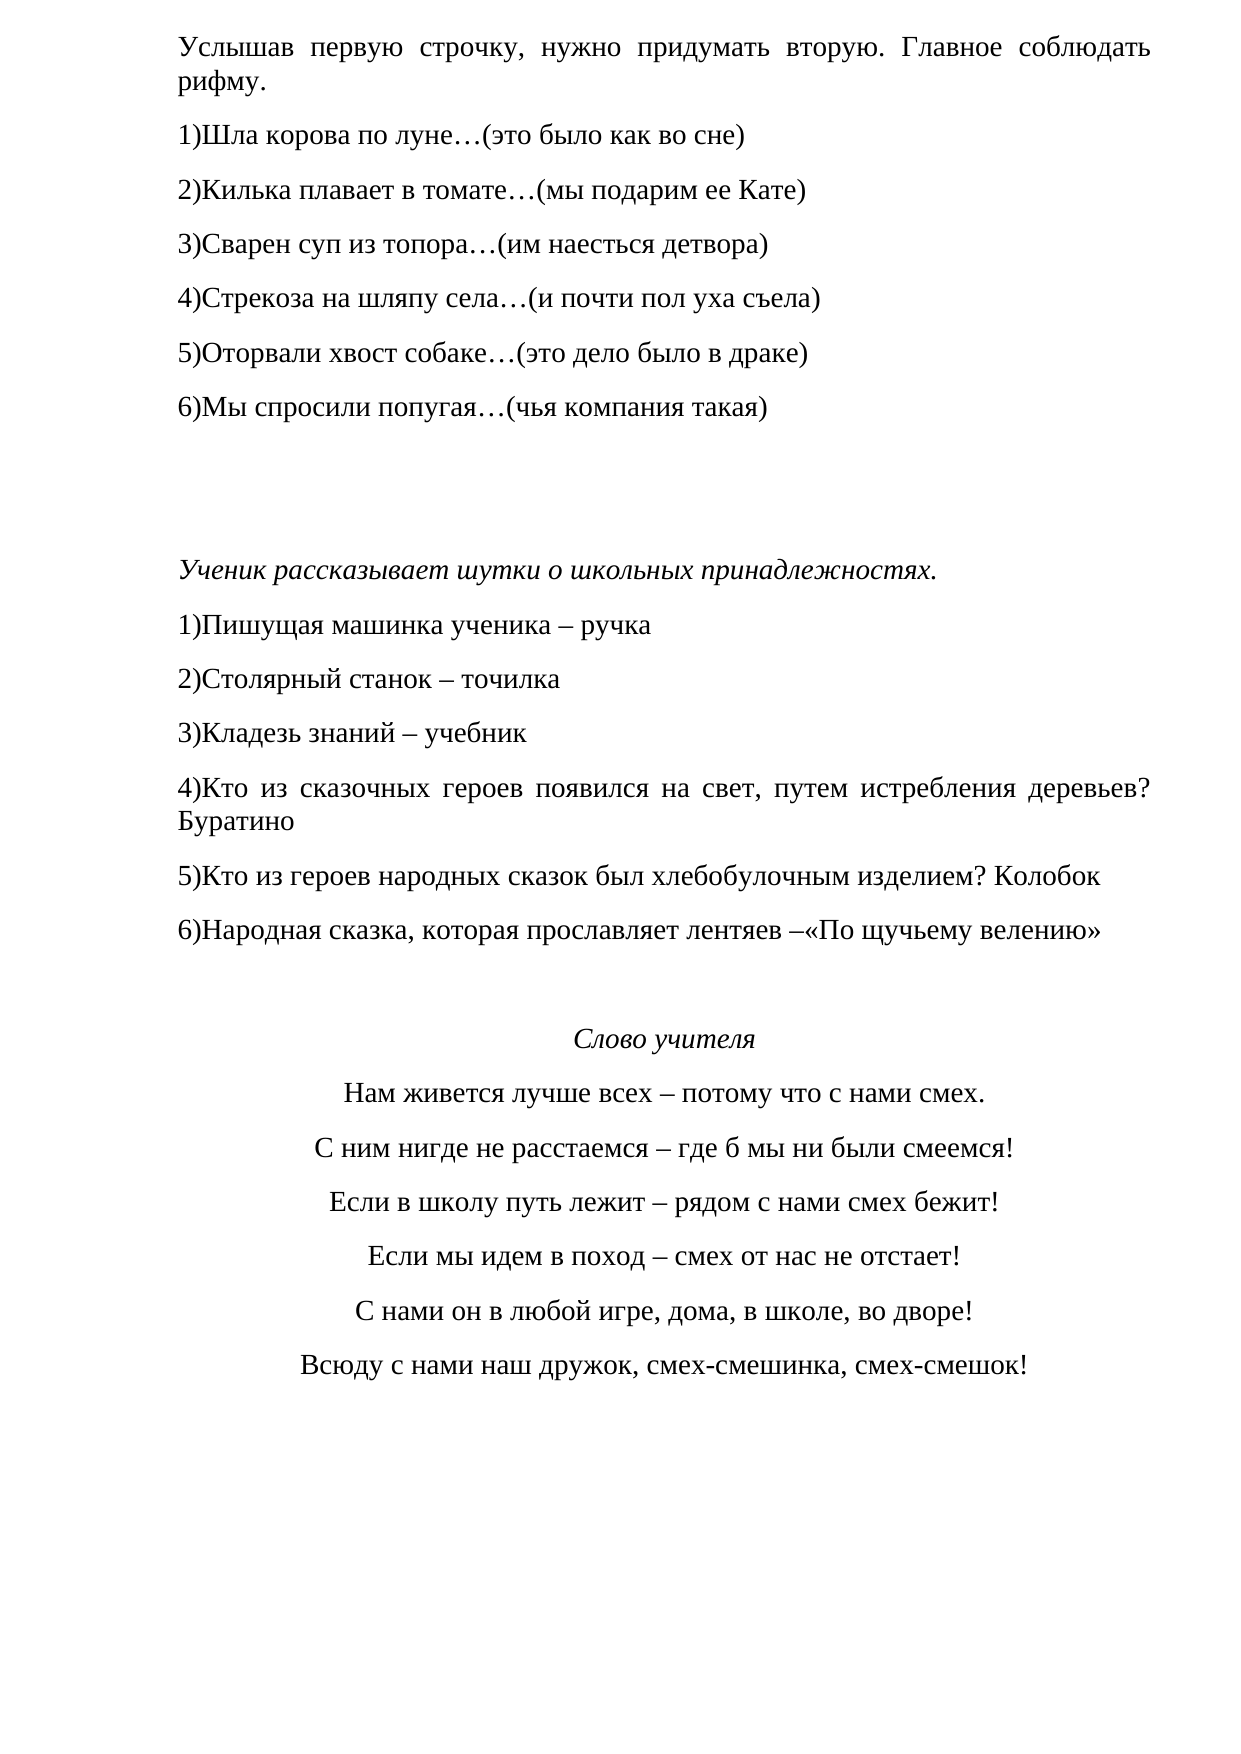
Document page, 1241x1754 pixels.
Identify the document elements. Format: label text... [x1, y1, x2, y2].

text Нам живется лучше всех – потому что с нами смех. [177, 1075, 1152, 1109]
text Ученик рассказывает шутки о школьных принадлежностях. [177, 552, 1152, 586]
text С нами он в любой игре, дома, в школе, во дворе! [177, 1293, 1152, 1326]
text Услышав первую строчку, нужно придумать вторую. Главное соблюдать рифму. [177, 29, 1152, 97]
text 6)Мы спросили попугая…(чья компания такая) [177, 389, 1152, 423]
text Всюду с нами наш дружок, смех-смешинка, смех-смешок! [177, 1347, 1152, 1381]
text Слово учителя [177, 1021, 1152, 1054]
text 5)Кто из героев народных сказок был хлебобулочным изделием? Колобок [177, 858, 1152, 891]
text 4)Кто из сказочных героев появился на свет, путем истребления деревьев? Буратино [177, 770, 1152, 837]
text 1)Шла корова по луне…(это было как во сне) [177, 117, 1152, 151]
text 2)Килька плавает в томате…(мы подарим ее Кате) [177, 172, 1152, 205]
text С ним нигде не расстаемся – где б мы ни были смеемся! [177, 1130, 1152, 1163]
text Если мы идем в поход – смех от нас не отстает! [177, 1238, 1152, 1272]
text 3)Сварен суп из топора…(им наесться детвора) [177, 226, 1152, 260]
text 6)Народная сказка, которая прославляет лентяев –«По щучьему велению» [177, 912, 1152, 946]
text 5)Оторвали хвост собаке…(это дело было в драке) [177, 335, 1152, 368]
text 3)Кладезь знаний – учебник [177, 716, 1152, 749]
text Если в школу путь лежит – рядом с нами смех бежит! [177, 1184, 1152, 1218]
text 2)Столярный станок – точилка [177, 661, 1152, 695]
text 1)Пишущая машинка ученика – ручка [177, 607, 1152, 640]
text 4)Стрекоза на шляпу села…(и почти пол уха съела) [177, 281, 1152, 314]
